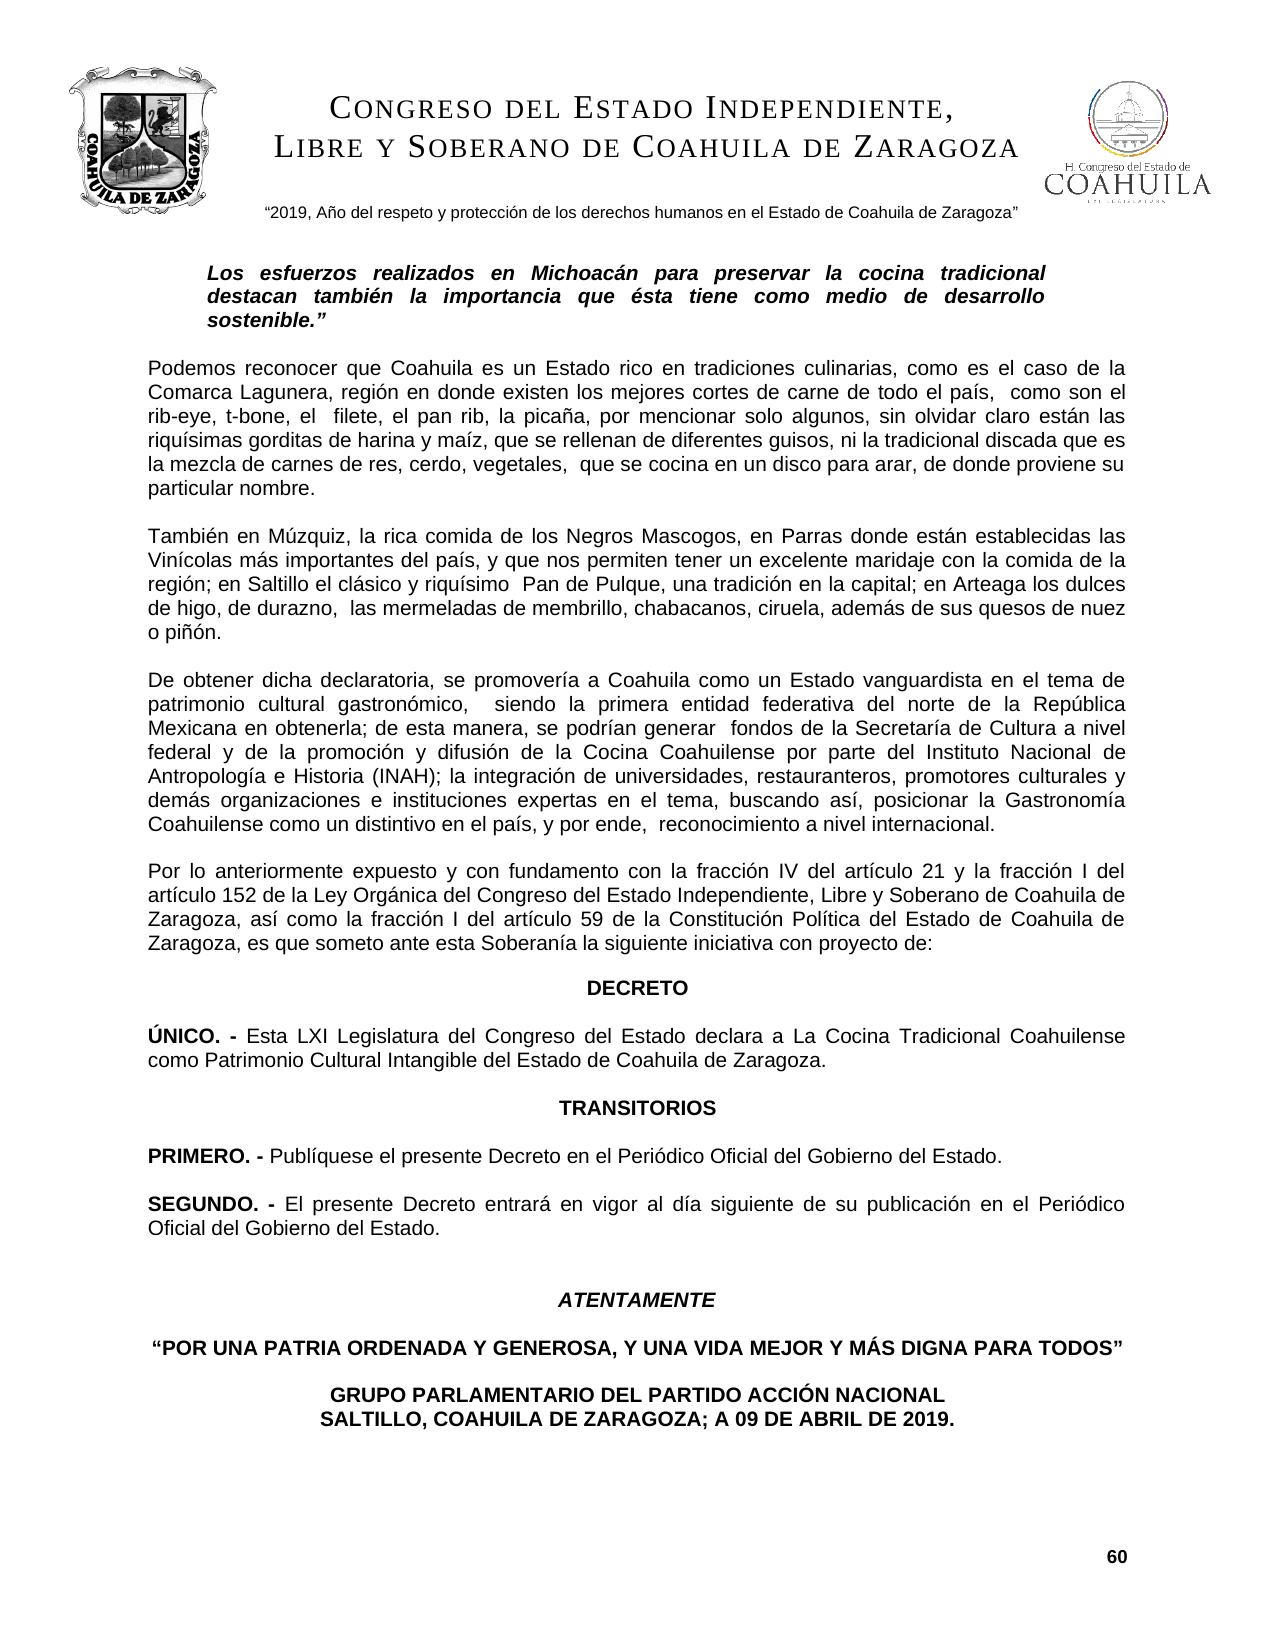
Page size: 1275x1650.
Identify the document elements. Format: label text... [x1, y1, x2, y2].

picture [68, 67, 217, 214]
text TRANSITORIOS [148, 1096, 1127, 1120]
text También en Múzquiz, la rica comida de los Negros Mascogos, en Parras donde están establecidas las Vinícolas más importantes del país, y que nos permiten tener un excelente maridaje con la comida de la región; en Saltillo el clásico y riquísimo Pan de Pulque, una tradición en la capital; en Arteaga los dulces de higo, de durazno, las mermeladas de membrillo, chabacanos, ciruela, además de sus quesos de nuez o piñón. [148, 524, 1127, 644]
text PRIMERO. - Publíquese el presente Decreto en el Periódico Oficial del Gobierno del Estado. [148, 1144, 1127, 1168]
text GRUPO PARLAMENTARIO DEL PARTIDO ACCIÓN NACIONAL [148, 1383, 1127, 1407]
text De obtener dicha declaratoria, se promovería a Coahuila como un Estado vanguardista en el tema de patrimonio cultural gastronómico, siendo la primera entidad federativa del norte de la República Mexicana en obtenerla; de esta manera, se podrían generar fondos de la Secretaría de Cultura a nivel federal y de la promoción y difusión de la Cocina Coahuilense por parte del Instituto Nacional de Antropología e Historia (INAH); la integración de universidades, restauranteros, promotores culturales y demás organizaciones e instituciones expertas en el tema, buscando así, posicionar la Gastronomía Coahuilense como un distintivo en el país, y por ende, reconocimiento a nivel internacional. [148, 668, 1127, 835]
text ATENTAMENTE [148, 1287, 1127, 1311]
text Por lo anteriormente expuesto y con fundamento con la fracción IV del artículo 21 y la fracción I del artículo 152 de la Ley Orgánica del Congreso del Estado Independiente, Libre y Soberano de Coahuila de Zaragoza, así como la fracción I del artículo 59 de la Constitución Política del Estado de Coahuila de Zaragoza, es que someto ante esta Soberanía la siguiente iniciativa con proyecto de: [148, 859, 1127, 955]
text Podemos reconocer que Coahuila es un Estado rico en tradiciones culinarias, como es el caso de la Comarca Lagunera, región en donde existen los mejores cortes de carne de todo el país, como son el rib-eye, t-bone, el filete, el pan rib, la picaña, por mencionar solo algunos, sin olvidar claro están las riquísimas gorditas de harina y maíz, que se rellenan de diferentes guisos, ni la tradicional discada que es la mezcla de carnes de res, cerdo, vegetales, que se cocina en un disco para arar, de donde proviene su particular nombre. [148, 356, 1127, 500]
text ÚNICO. - Esta LXI Legislatura del Congreso del Estado declara a La Cocina Tradicional Coahuilense como Patrimonio Cultural Intangible del Estado de Coahuila de Zaragoza. [148, 1024, 1127, 1072]
picture [1041, 78, 1216, 206]
text DECRETO [148, 976, 1127, 1000]
text SALTILLO, COAHUILA DE ZARAGOZA; A 09 DE ABRIL DE 2019. [148, 1407, 1127, 1431]
text SEGUNDO. - El presente Decreto entrará en vigor al día siguiente de su publicación en el Periódico Oficial del Gobierno del Estado. [148, 1192, 1127, 1239]
text “POR UNA PATRIA ORDENADA Y GENEROSA, Y UNA VIDA MEJOR Y MÁS DIGNA PARA TODOS” [148, 1335, 1127, 1359]
text Los esfuerzos realizados en Michoacán para preservar la cocina tradicional destacan también la importancia que ésta tiene como medio de desarrollo sostenible.” [207, 260, 1048, 332]
